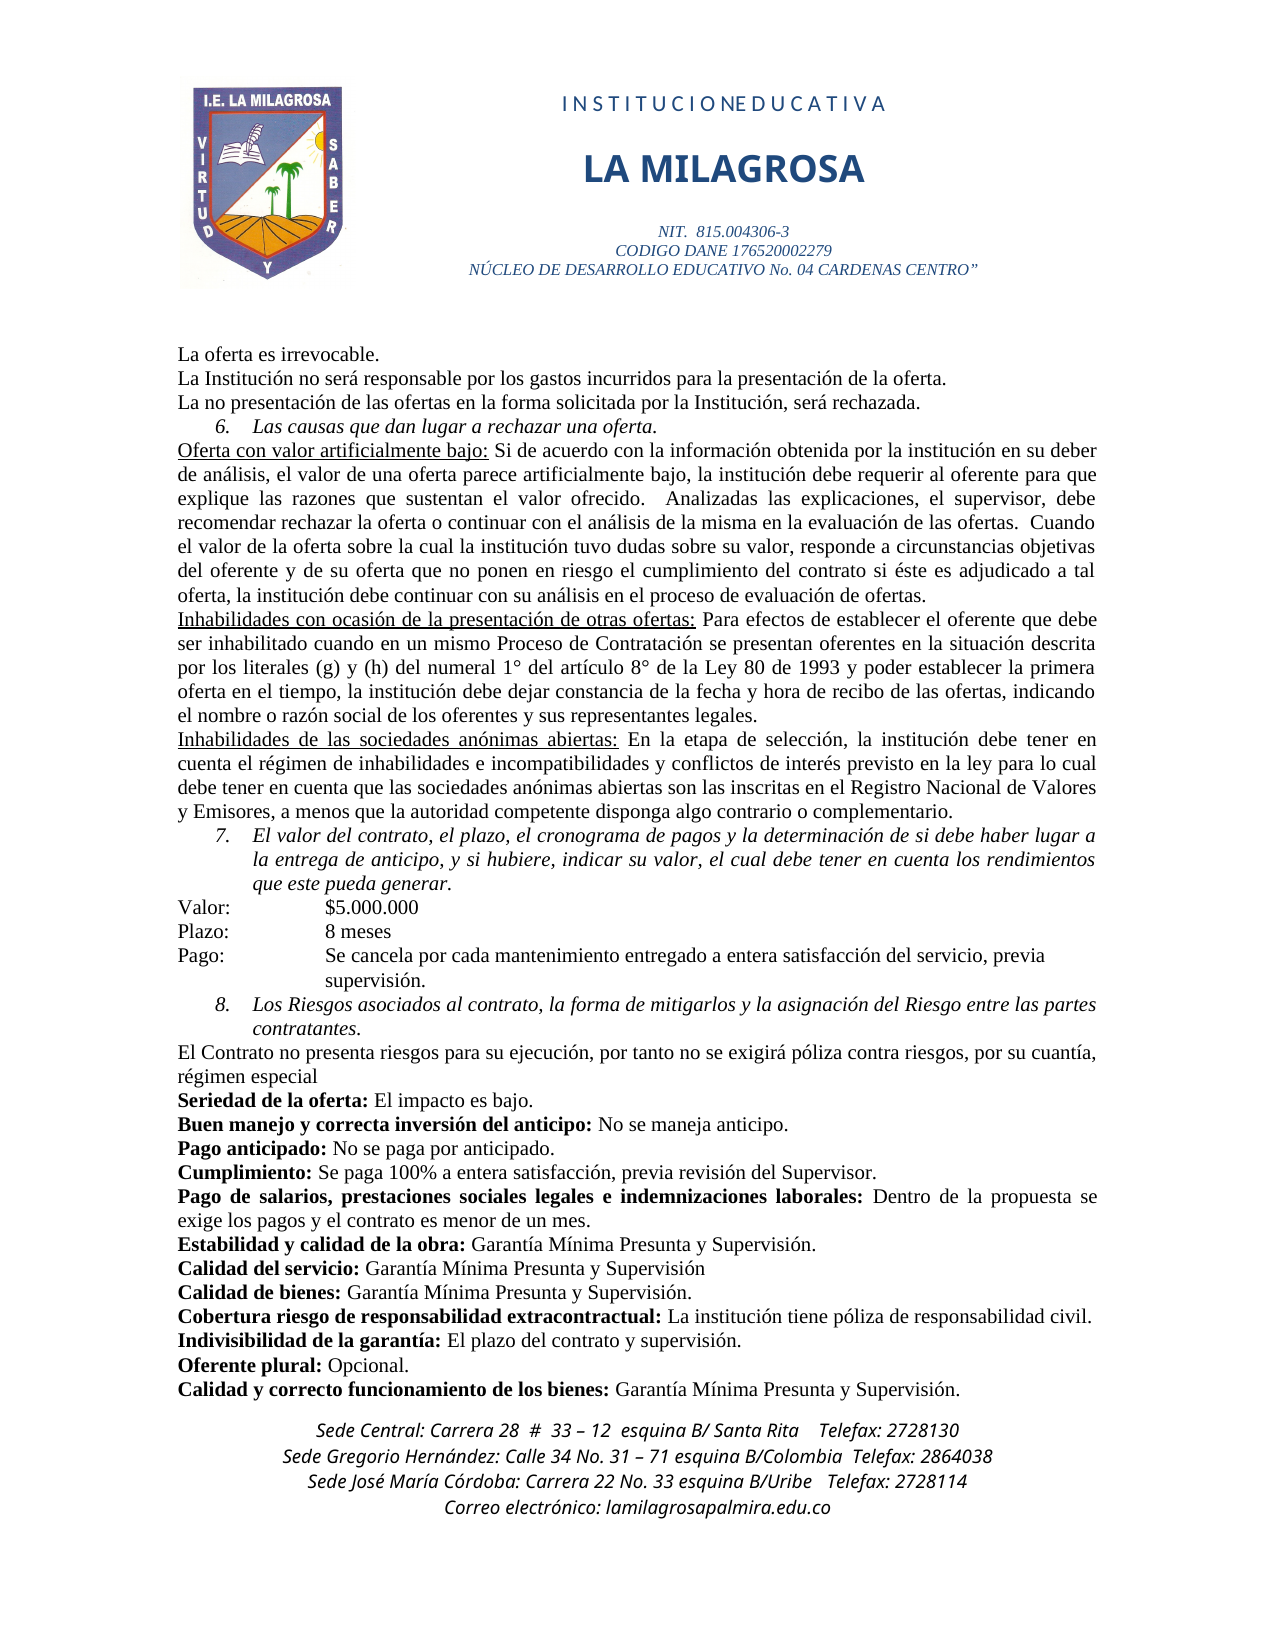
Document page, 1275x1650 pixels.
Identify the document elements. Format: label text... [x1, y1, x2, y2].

list Las causas que dan lugar a rechazar una oferta. [215, 414, 1098, 438]
text Plazo: 8 meses [177, 919, 1098, 943]
text La no presentación de las ofertas en la forma solicitada por la Institución, será rechazada. [177, 390, 1098, 414]
text Valor: $5.000.000 [177, 895, 1098, 919]
text Estabilidad y calidad de la obra: Garantía Mínima Presunta y Supervisión. [177, 1232, 1098, 1256]
text Calidad del servicio: Garantía Mínima Presunta y Supervisión [177, 1256, 1098, 1280]
text Calidad de bienes: Garantía Mínima Presunta y Supervisión. [177, 1280, 1098, 1304]
text El Contrato no presenta riesgos para su ejecución, por tanto no se exigirá póliza contra riesgos, por su cuantía, régimen especial [177, 1040, 1098, 1088]
text Oferente plural: Opcional. [177, 1352, 1098, 1377]
text Cobertura riesgo de responsabilidad extracontractual: La institución tiene póliza de responsabilidad civil. [177, 1304, 1098, 1328]
text Indivisibilidad de la garantía: El plazo del contrato y supervisión. [177, 1328, 1098, 1352]
text Pago: Se cancela por cada mantenimiento entregado a entera satisfacción del servicio, previa supervisión. [177, 943, 1098, 992]
text Cumplimiento: Se paga 100% a entera satisfacción, previa revisión del Supervisor. [177, 1160, 1098, 1184]
text Calidad y correcto funcionamiento de los bienes: Garantía Mínima Presunta y Supervisión. [177, 1377, 1098, 1401]
list Los Riesgos asociados al contrato, la forma de mitigarlos y la asignación del Riesgo entre las partes contratantes. [215, 992, 1098, 1040]
text Inhabilidades con ocasión de la presentación de otras ofertas: Para efectos de establecer el oferente que debe ser inhabilitado cuando en un mismo Proceso de Contratación se presentan oferentes en la situación descrita por los literales (g) y (h) del numeral 1° del artículo 8° de la Ley 80 de 1993 y poder establecer la primera oferta en el tiempo, la institución debe dejar constancia de la fecha y hora de recibo de las ofertas, indicando el nombre o razón social de los oferentes y sus representantes legales. [177, 607, 1098, 727]
text La oferta es irrevocable. [177, 342, 1098, 366]
list El valor del contrato, el plazo, el cronograma de pagos y la determinación de si debe haber lugar a la entrega de anticipo, y si hubiere, indicar su valor, el cual debe tener en cuenta los rendimientos que este pueda generar. [215, 823, 1098, 895]
text Pago de salarios, prestaciones sociales legales e indemnizaciones laborales: Dentro de la propuesta se exige los pagos y el contrato es menor de un mes. [177, 1184, 1098, 1232]
text Seriedad de la oferta: El impacto es bajo. [177, 1088, 1098, 1112]
text Inhabilidades de las sociedades anónimas abiertas: En la etapa de selección, la institución debe tener en cuenta el régimen de inhabilidades e incompatibilidades y conflictos de interés previsto en la ley para lo cual debe tener en cuenta que las sociedades anónimas abiertas son las inscritas en el Registro Nacional de Valores y Emisores, a menos que la autoridad competente disponga algo contrario o complementario. [177, 727, 1098, 823]
text Pago anticipado: No se paga por anticipado. [177, 1136, 1098, 1160]
text La Institución no será responsable por los gastos incurridos para la presentación de la oferta. [177, 366, 1098, 390]
text Oferta con valor artificialmente bajo: Si de acuerdo con la información obtenida por la institución en su deber de análisis, el valor de una oferta parece artificialmente bajo, la institución debe requerir al oferente para que explique las razones que sustentan el valor ofrecido. Analizadas las explicaciones, el supervisor, debe recomendar rechazar la oferta o continuar con el análisis de la misma en la evaluación de las ofertas. Cuando el valor de la oferta sobre la cual la institución tuvo dudas sobre su valor, responde a circunstancias objetivas del oferente y de su oferta que no ponen en riesgo el cumplimiento del contrato si éste es adjudicado a tal oferta, la institución debe continuar con su análisis en el proceso de evaluación de ofertas. [177, 438, 1098, 607]
text Buen manejo y correcta inversión del anticipo: No se maneja anticipo. [177, 1112, 1098, 1136]
